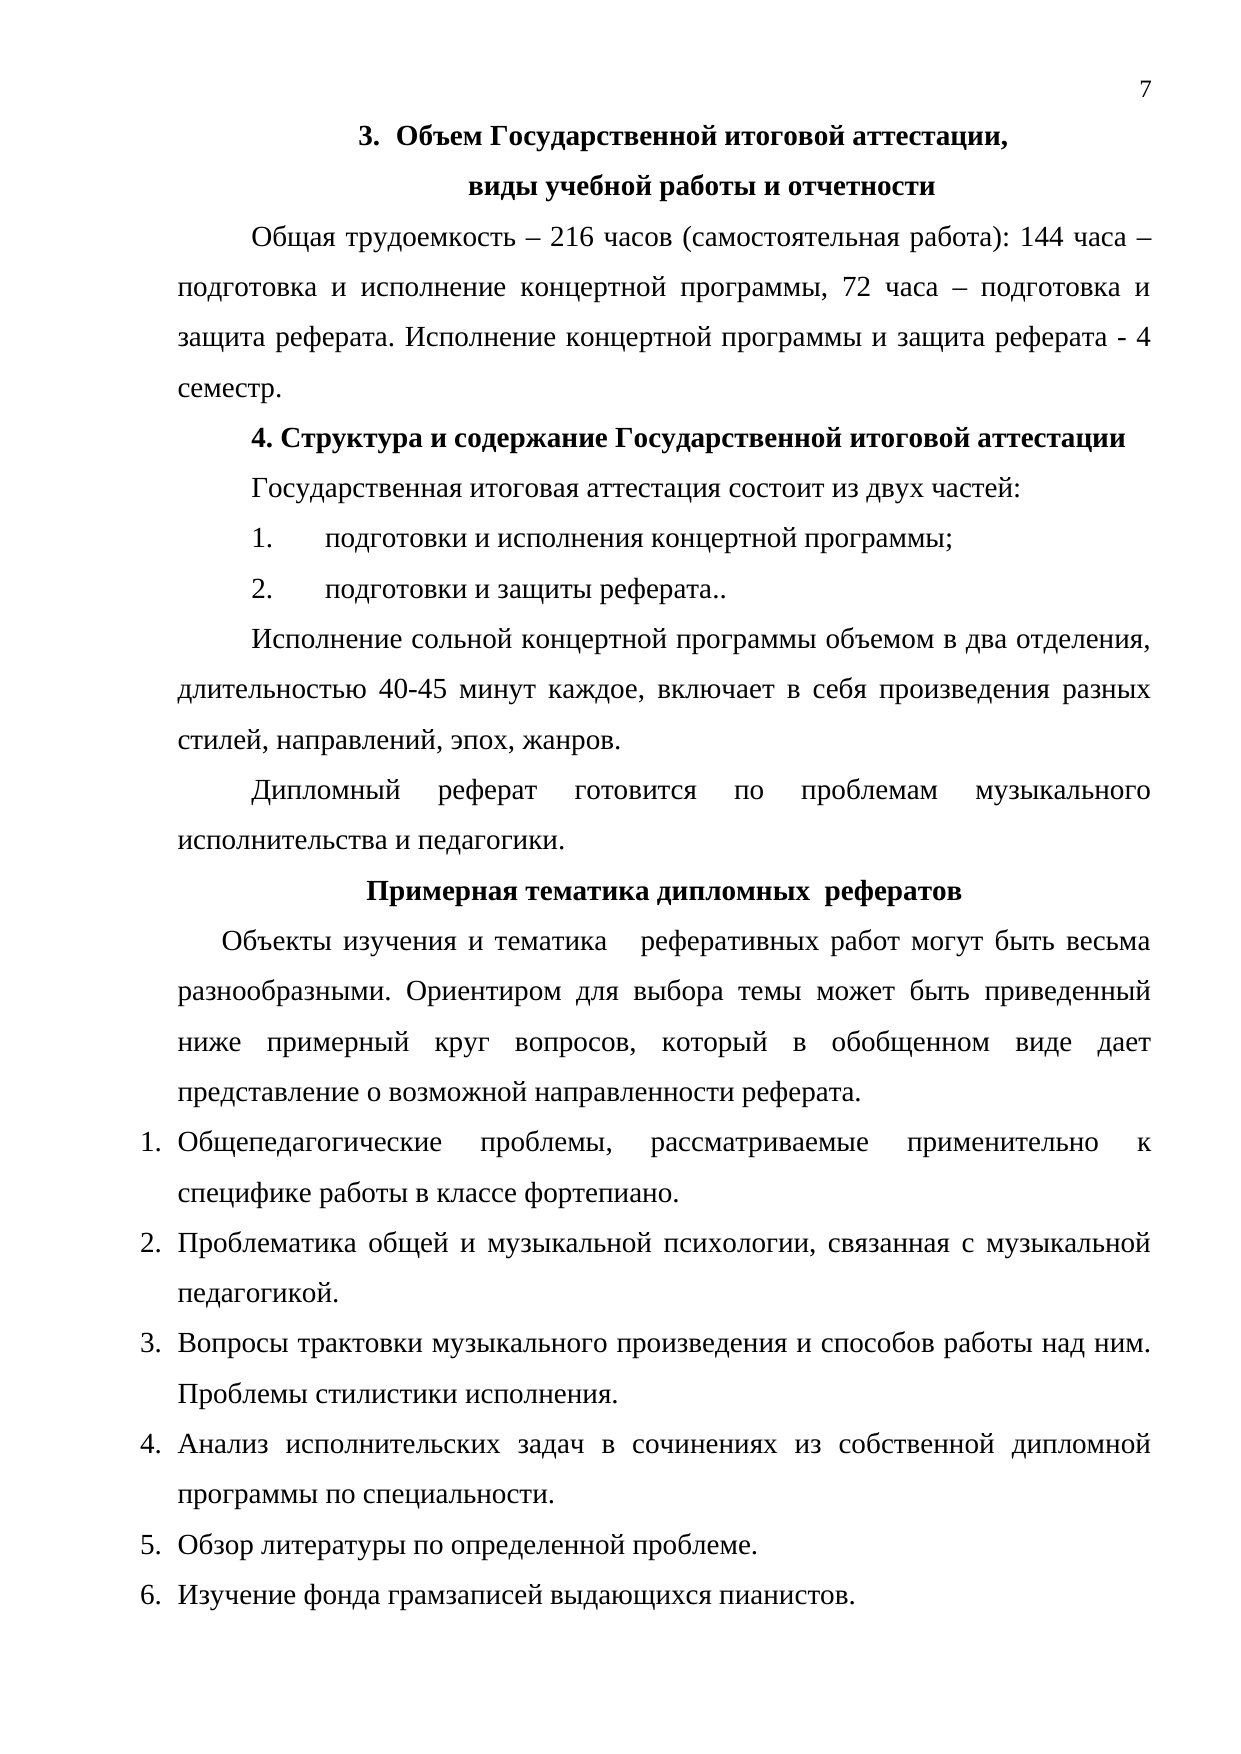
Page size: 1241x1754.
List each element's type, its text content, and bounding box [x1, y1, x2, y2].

list Обзор литературы по определенной проблеме. [140, 1527, 1152, 1560]
text Дипломный реферат готовится по проблемам музыкального исполнительства и педагогики. [177, 772, 1152, 856]
list подготовки и защиты реферата.. [177, 571, 1152, 604]
text виды учебной работы и отчетности [252, 168, 1152, 202]
list Общепедагогические проблемы, рассматриваемые применительно к специфике работы в классе фортепиано. [140, 1124, 1152, 1208]
text Примерная тематика дипломных рефератов [177, 873, 1152, 906]
list Объем Государственной итоговой аттестации, [215, 118, 1152, 152]
text Государственная итоговая аттестация состоит из двух частей: [177, 470, 1152, 504]
text Объекты изучения и тематика реферативных работ могут быть весьма разнообразными. Ориентиром для выбора темы может быть приведенный ниже примерный круг вопросов, который в обобщенном виде дает представление о возможной направленности реферата. [177, 923, 1152, 1108]
list Анализ исполнительских задач в сочинениях из собственной дипломной программы по специальности. [140, 1426, 1152, 1510]
text Исполнение сольной концертной программы объемом в два отделения, длительностью 40-45 минут каждое, включает в себя произведения разных стилей, направлений, эпох, жанров. [177, 621, 1152, 755]
text 4. Структура и содержание Государственной итоговой аттестации [177, 420, 1152, 453]
list Проблематика общей и музыкальной психологии, связанная с музыкальной педагогикой. [140, 1225, 1152, 1309]
list Вопросы трактовки музыкального произведения и способов работы над ним. Проблемы стилистики исполнения. [140, 1326, 1152, 1409]
list подготовки и исполнения концертной программы; [177, 521, 1152, 554]
text Общая трудоемкость – 216 часов (самостоятельная работа): 144 часа – подготовка и исполнение концертной программы, 72 часа – подготовка и защита реферата. Исполнение концертной программы и защита реферата - 4 семестр. [177, 219, 1152, 403]
list Изучение фонда грамзаписей выдающихся пианистов. [140, 1577, 1152, 1611]
